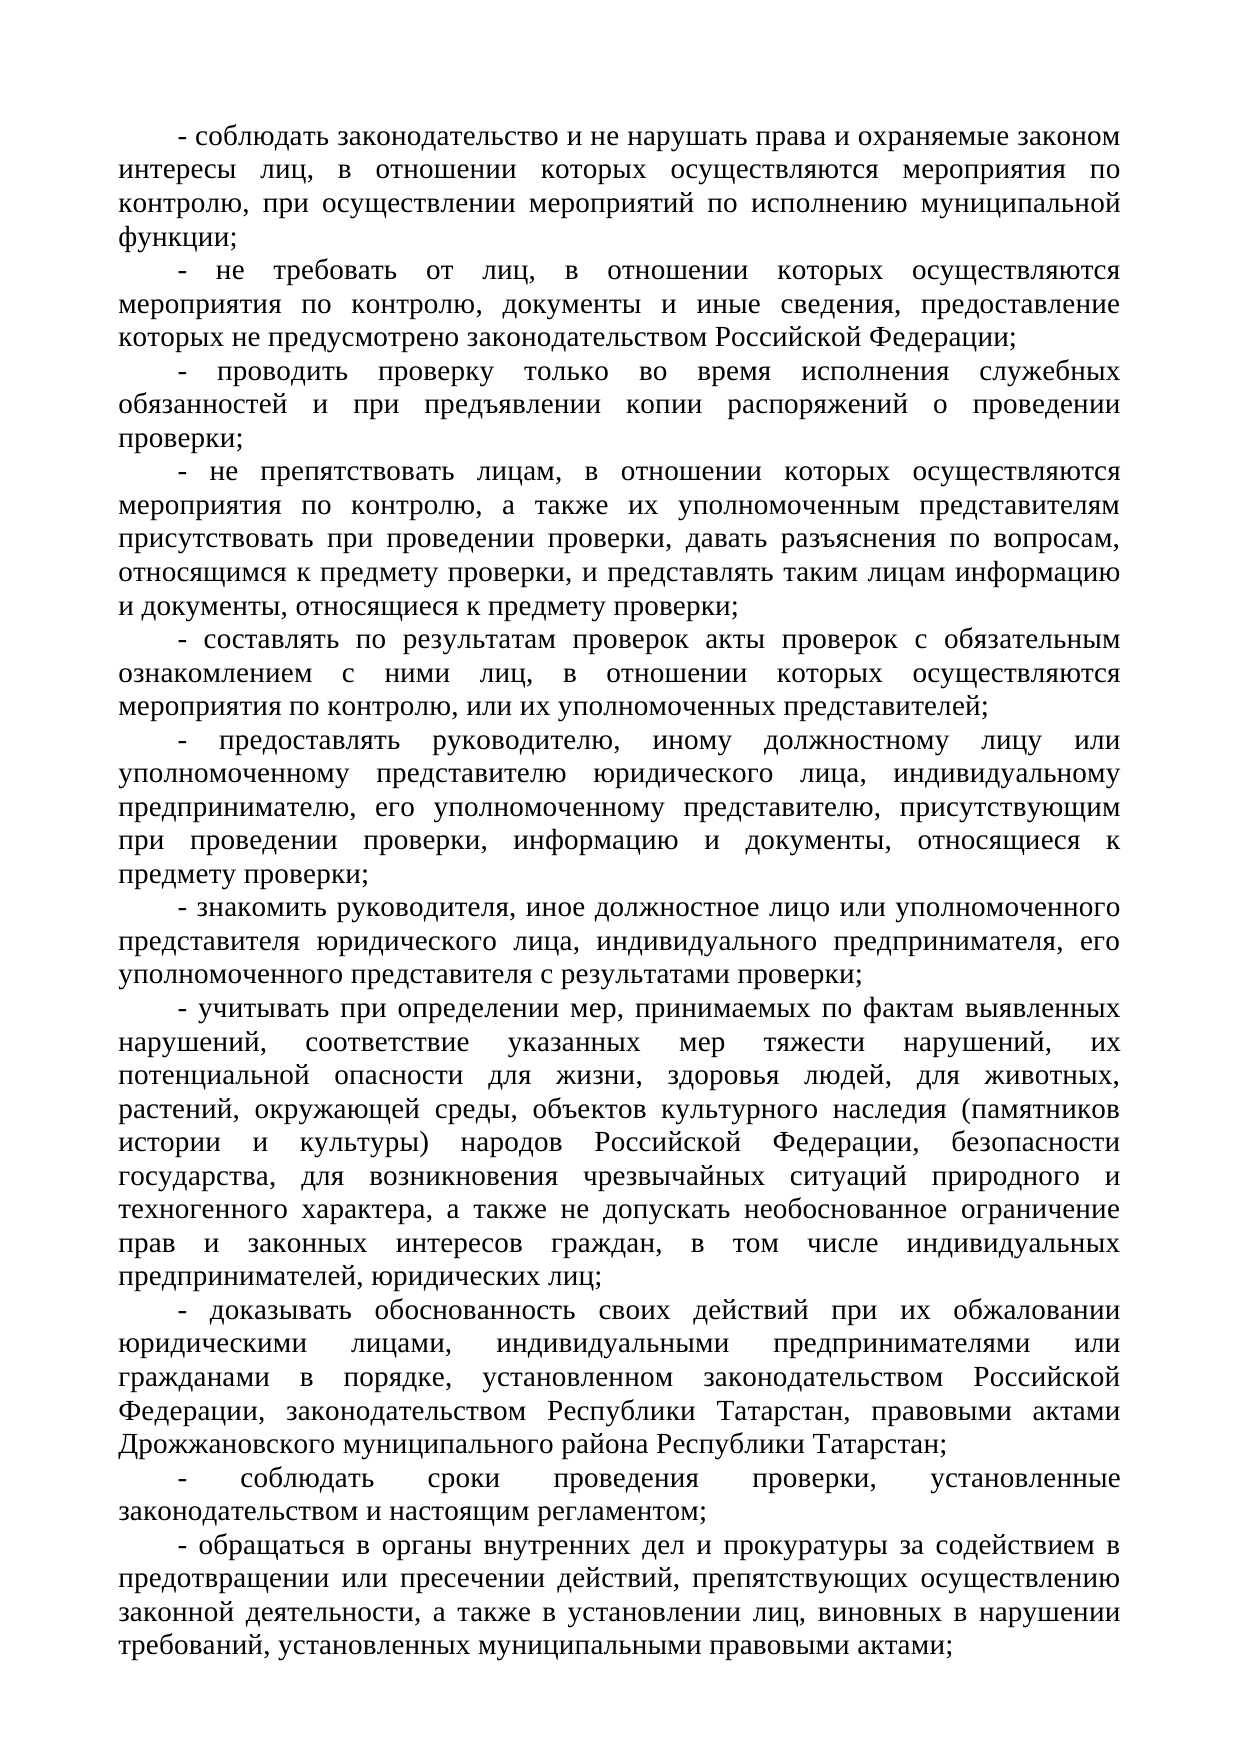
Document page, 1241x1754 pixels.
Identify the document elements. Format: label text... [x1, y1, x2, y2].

text - знакомить руководителя, иное должностное лицо или уполномоченного представителя юридического лица, индивидуального предпринимателя, его уполномоченного представителя с результатами проверки; [118, 889, 1122, 990]
text - проводить проверку только во время исполнения служебных обязанностей и при предъявлении копии распоряжений о проведении проверки; [118, 353, 1122, 453]
text - соблюдать сроки проведения проверки, установленные законодательством и настоящим регламентом; [118, 1460, 1122, 1527]
text - обращаться в органы внутренних дел и прокуратуры за содействием в предотвращении или пресечении действий, препятствующих осуществлению законной деятельности, а также в установлении лиц, виновных в нарушении требований, установленных муниципальными правовыми актами; [118, 1527, 1122, 1661]
text - предоставлять руководителю, иному должностному лицу или уполномоченному представителю юридического лица, индивидуальному предпринимателю, его уполномоченному представителю, присутствующим при проведении проверки, информацию и документы, относящиеся к предмету проверки; [118, 722, 1122, 889]
text - не препятствовать лицам, в отношении которых осуществляются мероприятия по контролю, а также их уполномоченным представителям присутствовать при проведении проверки, давать разъяснения по вопросам, относящимся к предмету проверки, и представлять таким лицам информацию и документы, относящиеся к предмету проверки; [118, 453, 1122, 621]
text - соблюдать законодательство и не нарушать права и охраняемые законом интересы лиц, в отношении которых осуществляются мероприятия по контролю, при осуществлении мероприятий по исполнению муниципальной функции; [118, 118, 1122, 252]
text - учитывать при определении мер, принимаемых по фактам выявленных нарушений, соответствие указанных мер тяжести нарушений, их потенциальной опасности для жизни, здоровья людей, для животных, растений, окружающей среды, объектов культурного наследия (памятников истории и культуры) народов Российской Федерации, безопасности государства, для возникновения чрезвычайных ситуаций природного и техногенного характера, а также не допускать необоснованное ограничение прав и законных интересов граждан, в том числе индивидуальных предпринимателей, юридических лиц; [118, 990, 1122, 1292]
text - доказывать обоснованность своих действий при их обжаловании юридическими лицами, индивидуальными предпринимателями или гражданами в порядке, установленном законодательством Российской Федерации, законодательством Республики Татарстан, правовыми актами Дрожжановского муниципального района Республики Татарстан; [118, 1292, 1122, 1460]
text - не требовать от лиц, в отношении которых осуществляются мероприятия по контролю, документы и иные сведения, предоставление которых не предусмотрено законодательством Российской Федерации; [118, 252, 1122, 353]
text - составлять по результатам проверок акты проверок с обязательным ознакомлением с ними лиц, в отношении которых осуществляются мероприятия по контролю, или их уполномоченных представителей; [118, 621, 1122, 722]
